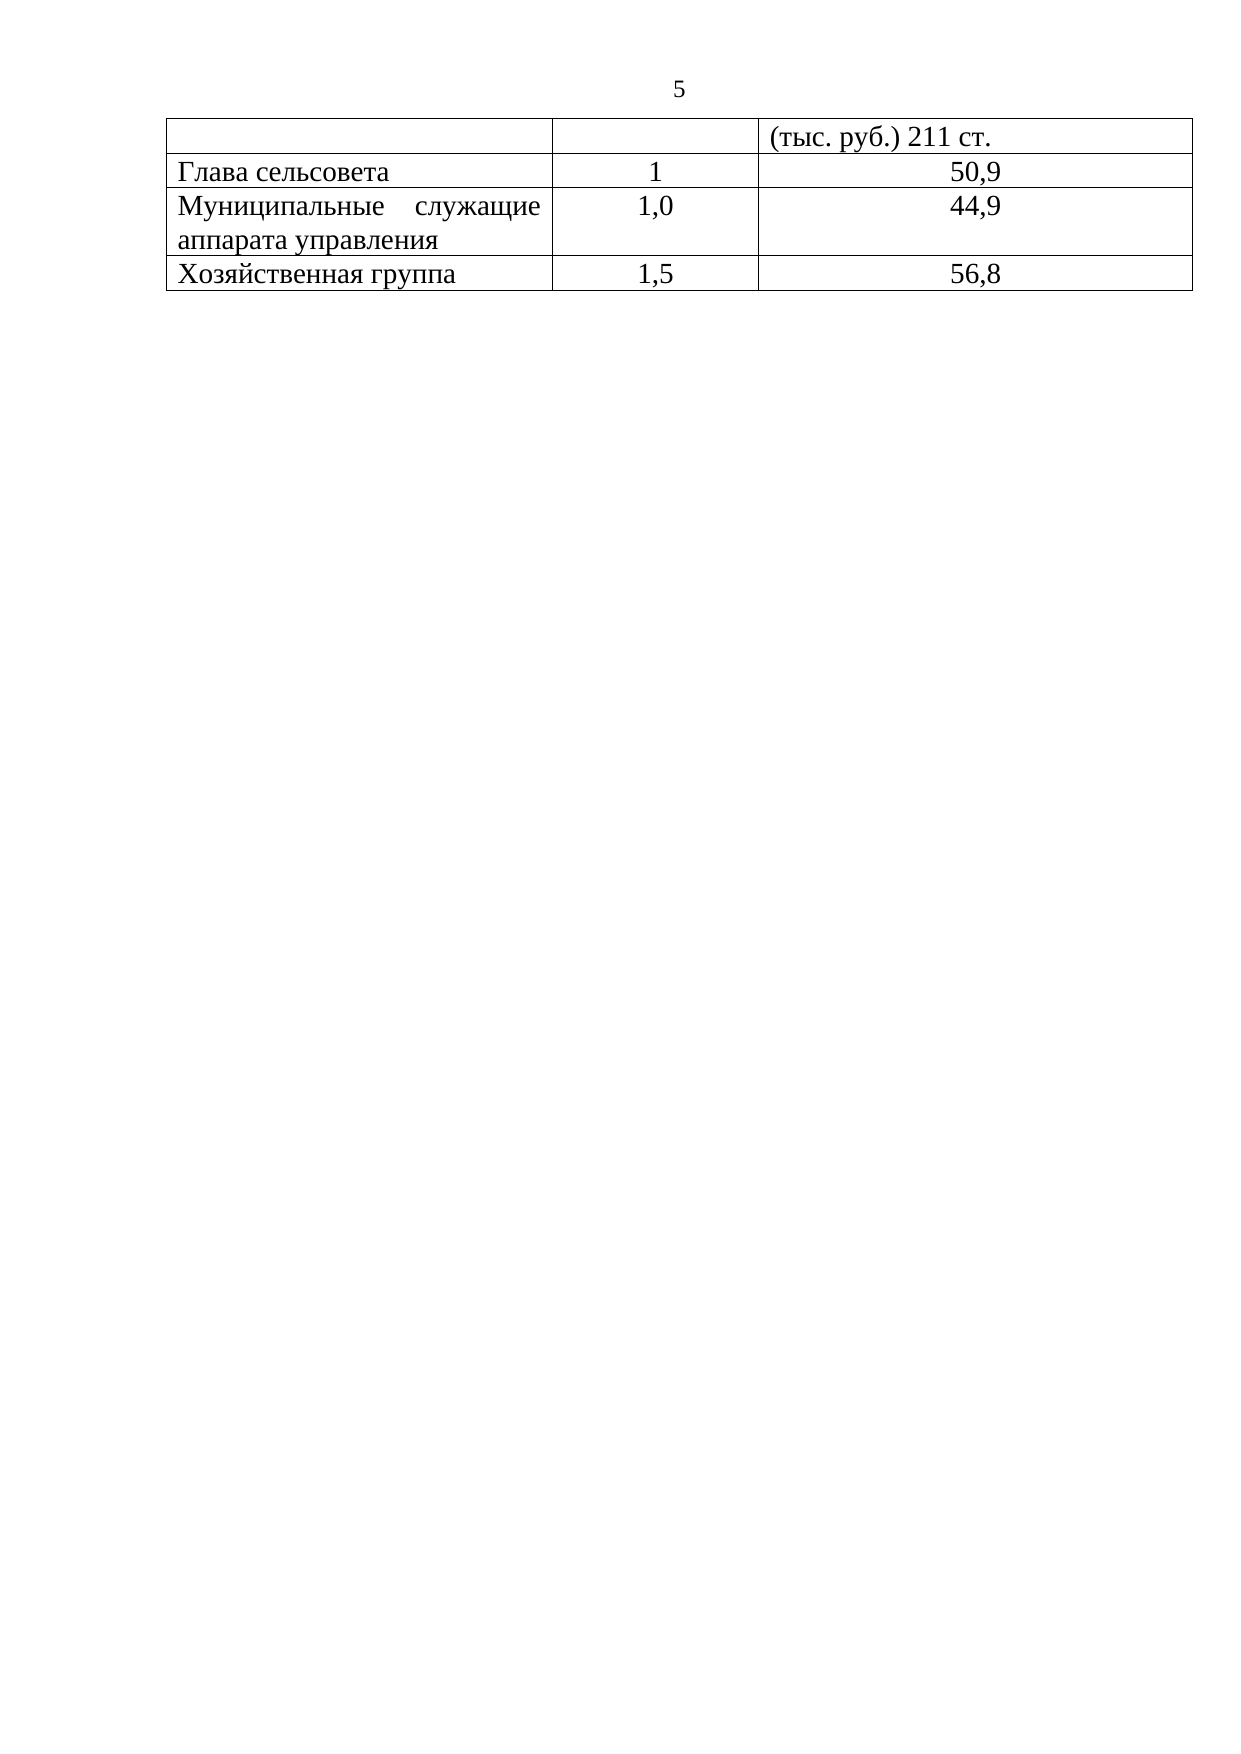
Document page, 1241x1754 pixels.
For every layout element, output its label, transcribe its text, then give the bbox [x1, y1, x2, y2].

table_cell 44,9 [759, 188, 1192, 255]
table_cell Хозяйственная группа [167, 256, 552, 290]
table_cell 1 [553, 154, 758, 187]
table_header [167, 119, 552, 153]
table_cell Глава сельсовета [167, 154, 552, 187]
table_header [759, 119, 1192, 153]
table_cell Муниципальные служащие аппарата управления [167, 188, 552, 255]
table_cell 50,9 [759, 154, 1192, 187]
table_cell 56,8 [759, 256, 1192, 290]
table_cell 1,5 [553, 256, 758, 290]
table_header Шт. ед. [553, 119, 758, 153]
table_cell 1,0 [553, 188, 758, 255]
